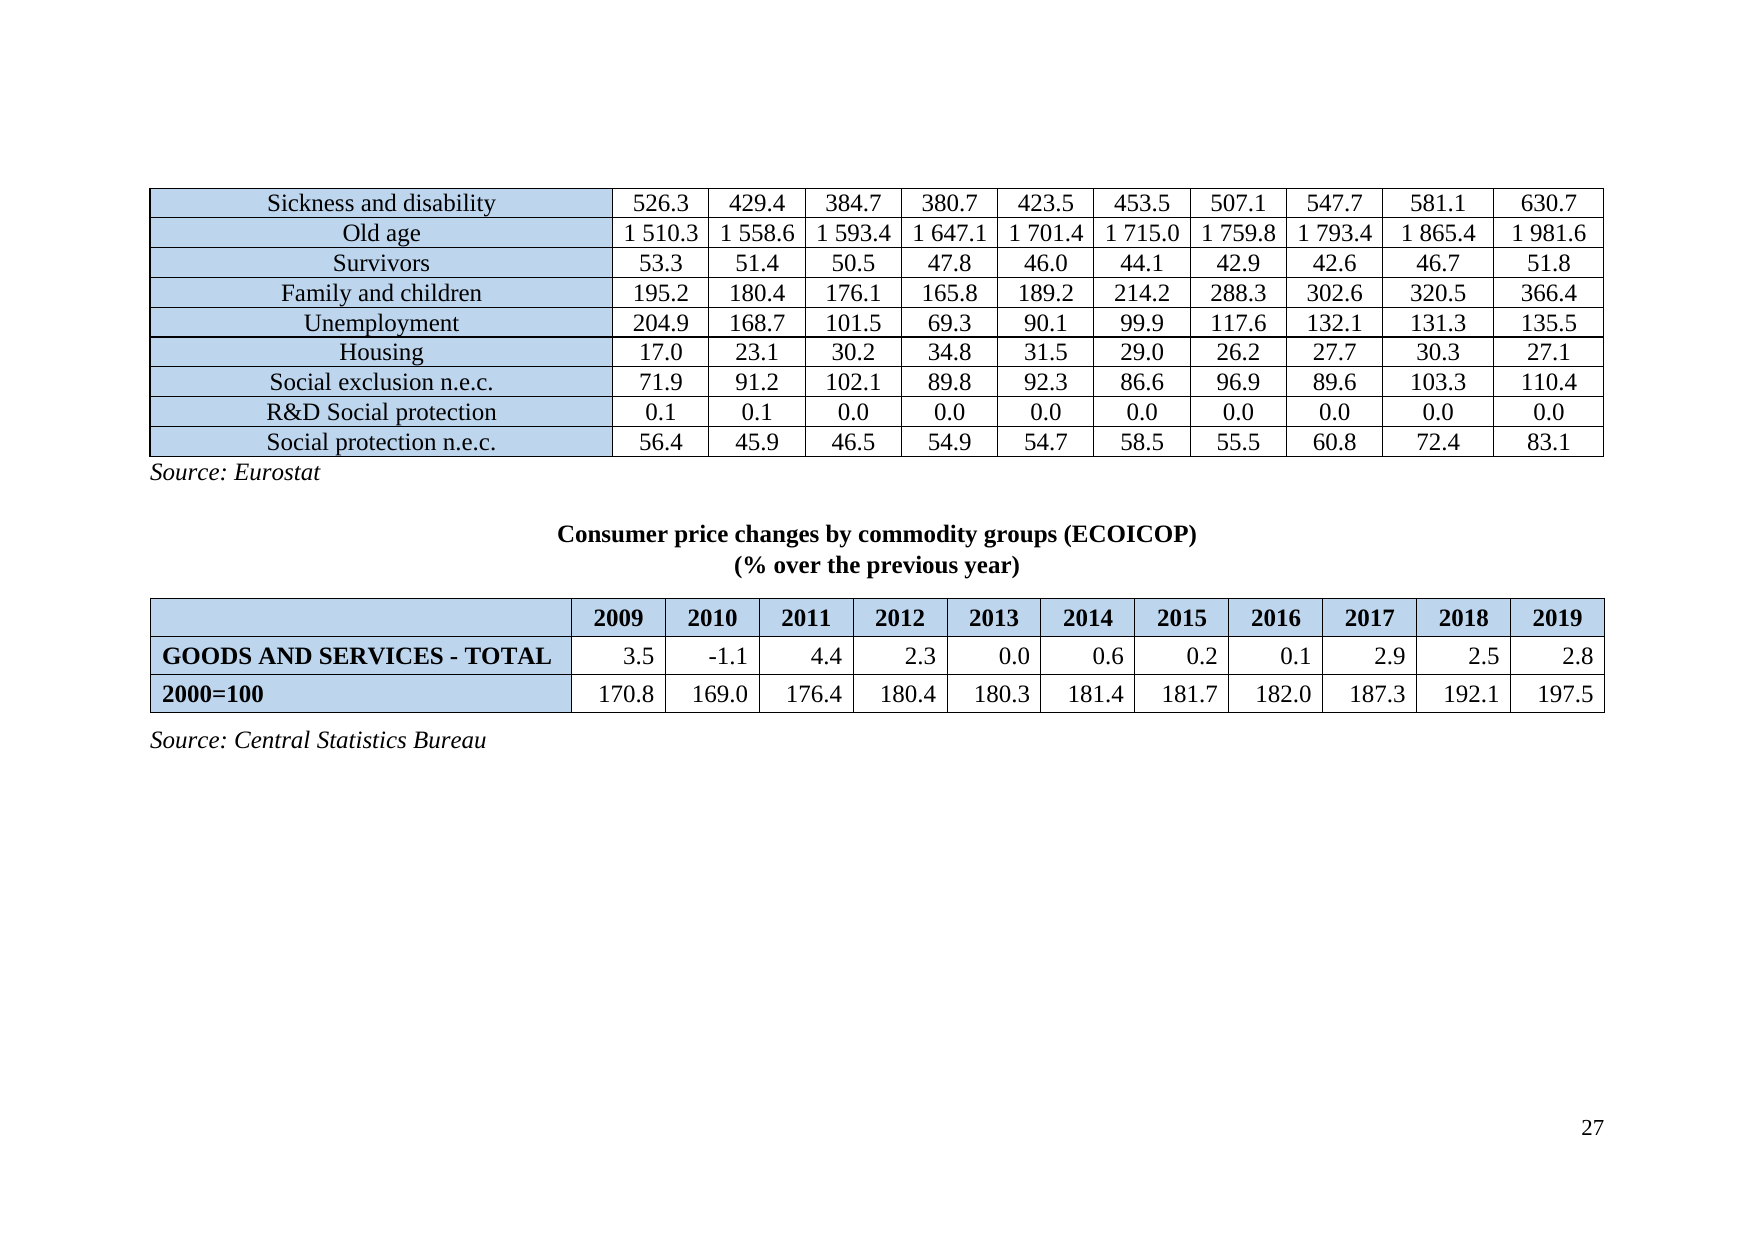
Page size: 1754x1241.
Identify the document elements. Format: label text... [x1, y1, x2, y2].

table_cell 187.3 [1323, 675, 1416, 712]
table_cell 131.3 [1383, 308, 1493, 336]
table_cell 1 793.4 [1287, 218, 1382, 247]
table_cell 165.8 [902, 278, 997, 307]
table_cell 42.6 [1287, 248, 1382, 277]
table_cell 0.0 [1094, 397, 1190, 426]
table_cell 60.8 [1287, 427, 1382, 456]
table_cell Sickness and disability [151, 189, 612, 217]
table_cell 96.9 [1191, 367, 1286, 396]
table_cell 56.4 [613, 427, 708, 456]
table_cell 86.6 [1094, 367, 1190, 396]
table_cell Family and children [151, 278, 612, 307]
table_cell 117.6 [1191, 308, 1286, 336]
table_cell 89.6 [1287, 367, 1382, 396]
table_cell 1 715.0 [1094, 218, 1190, 247]
table_cell GOODS AND SERVICES - TOTAL [151, 637, 571, 674]
table_cell Old age [151, 218, 612, 247]
table_cell 42.9 [1191, 248, 1286, 277]
table_cell 0.6 [1041, 637, 1134, 674]
table_cell 27.7 [1287, 338, 1382, 366]
table_cell 182.0 [1229, 675, 1322, 712]
table_header [151, 599, 571, 636]
table_cell 92.3 [998, 367, 1093, 396]
table_cell 366.4 [1494, 278, 1603, 307]
table_header 2010 [666, 599, 759, 636]
table_cell 204.9 [613, 308, 708, 336]
table_cell 0.1 [709, 397, 805, 426]
table_header 2016 [1229, 599, 1322, 636]
table_cell 2.9 [1323, 637, 1416, 674]
table_header 2018 [1417, 599, 1510, 636]
table_cell -1.1 [666, 637, 759, 674]
table_cell 26.2 [1191, 338, 1286, 366]
table_cell 135.5 [1494, 308, 1603, 336]
table_cell Social protection n.e.c. [151, 427, 612, 456]
table_cell 630.7 [1494, 189, 1603, 217]
table_cell 507.1 [1191, 189, 1286, 217]
table_cell 90.1 [998, 308, 1093, 336]
text Consumer price changes by commodity groups (ECOICOP) (% over the previous year) [150, 519, 1604, 578]
table_header 2011 [760, 599, 853, 636]
table_cell 29.0 [1094, 338, 1190, 366]
table_cell 0.2 [1135, 637, 1228, 674]
table_cell Survivors [151, 248, 612, 277]
table_cell 2.3 [854, 637, 947, 674]
table_cell 176.1 [806, 278, 901, 307]
table_cell 0.0 [902, 397, 997, 426]
table_cell 0.1 [613, 397, 708, 426]
table_cell 192.1 [1417, 675, 1510, 712]
table_cell 46.7 [1383, 248, 1493, 277]
table_cell 180.4 [709, 278, 805, 307]
table_cell 180.4 [854, 675, 947, 712]
table_cell 30.3 [1383, 338, 1493, 366]
table_cell 302.6 [1287, 278, 1382, 307]
table_cell 50.5 [806, 248, 901, 277]
table_cell 170.8 [572, 675, 665, 712]
table_header 2015 [1135, 599, 1228, 636]
table_cell 1 510.3 [613, 218, 708, 247]
table_cell 34.8 [902, 338, 997, 366]
table_cell 429.4 [709, 189, 805, 217]
table_cell 384.7 [806, 189, 901, 217]
table_cell 0.0 [1383, 397, 1493, 426]
table_cell 180.3 [948, 675, 1040, 712]
table_cell Housing [151, 338, 612, 366]
table_cell 1 981.6 [1494, 218, 1603, 247]
table_cell 91.2 [709, 367, 805, 396]
table_cell 3.5 [572, 637, 665, 674]
table_cell 54.7 [998, 427, 1093, 456]
table_header 2009 [572, 599, 665, 636]
table_cell 89.8 [902, 367, 997, 396]
table_cell 1 647.1 [902, 218, 997, 247]
table_cell 2000=100 [151, 675, 571, 712]
table_cell 45.9 [709, 427, 805, 456]
table_cell 23.1 [709, 338, 805, 366]
table_cell 1 701.4 [998, 218, 1093, 247]
table_cell 31.5 [998, 338, 1093, 366]
table_cell 2.8 [1511, 637, 1604, 674]
table_cell 169.0 [666, 675, 759, 712]
table_header 2014 [1041, 599, 1134, 636]
table_cell 103.3 [1383, 367, 1493, 396]
table_cell 69.3 [902, 308, 997, 336]
table_cell 0.0 [948, 637, 1040, 674]
table_cell 1 759.8 [1191, 218, 1286, 247]
table_cell 181.4 [1041, 675, 1134, 712]
table_cell 72.4 [1383, 427, 1493, 456]
table_cell 17.0 [613, 338, 708, 366]
table_cell 526.3 [613, 189, 708, 217]
table_cell 4.4 [760, 637, 853, 674]
table_header 2017 [1323, 599, 1416, 636]
table_cell 380.7 [902, 189, 997, 217]
table_header 2019 [1511, 599, 1604, 636]
table_cell 44.1 [1094, 248, 1190, 277]
table_cell 71.9 [613, 367, 708, 396]
table_cell 102.1 [806, 367, 901, 396]
table_cell 0.0 [1287, 397, 1382, 426]
table_cell 2.5 [1417, 637, 1510, 674]
text Source: Central Statistics Bureau [150, 725, 1604, 754]
table_cell Unemployment [151, 308, 612, 336]
table_cell 214.2 [1094, 278, 1190, 307]
table_cell 423.5 [998, 189, 1093, 217]
table_header 2013 [948, 599, 1040, 636]
table_cell 195.2 [613, 278, 708, 307]
table_cell 54.9 [902, 427, 997, 456]
table_cell 181.7 [1135, 675, 1228, 712]
table_cell 99.9 [1094, 308, 1190, 336]
table_cell 189.2 [998, 278, 1093, 307]
table_cell 132.1 [1287, 308, 1382, 336]
table_cell 581.1 [1383, 189, 1493, 217]
table_cell 53.3 [613, 248, 708, 277]
table_cell 46.0 [998, 248, 1093, 277]
table_cell 30.2 [806, 338, 901, 366]
table_cell 288.3 [1191, 278, 1286, 307]
table_header 2012 [854, 599, 947, 636]
table_cell 453.5 [1094, 189, 1190, 217]
table_cell 55.5 [1191, 427, 1286, 456]
table_cell 0.0 [998, 397, 1093, 426]
table_cell 110.4 [1494, 367, 1603, 396]
list Source: Eurostat [150, 457, 1573, 485]
table_cell 51.4 [709, 248, 805, 277]
table_cell 547.7 [1287, 189, 1382, 217]
table_cell 1 593.4 [806, 218, 901, 247]
table_cell 0.0 [1191, 397, 1286, 426]
table_cell 1 558.6 [709, 218, 805, 247]
table_cell 1 865.4 [1383, 218, 1493, 247]
table_cell 0.0 [1494, 397, 1603, 426]
table_cell 58.5 [1094, 427, 1190, 456]
table_cell 0.1 [1229, 637, 1322, 674]
table_cell 46.5 [806, 427, 901, 456]
table_cell 176.4 [760, 675, 853, 712]
table_cell 47.8 [902, 248, 997, 277]
table_cell R&D Social protection [151, 397, 612, 426]
table_cell Social exclusion n.e.c. [151, 367, 612, 396]
table_cell 197.5 [1511, 675, 1604, 712]
table_cell 0.0 [806, 397, 901, 426]
table_cell 27.1 [1494, 338, 1603, 366]
table_cell 101.5 [806, 308, 901, 336]
table_cell 51.8 [1494, 248, 1603, 277]
table_cell 168.7 [709, 308, 805, 336]
table_cell 83.1 [1494, 427, 1603, 456]
table_cell 320.5 [1383, 278, 1493, 307]
